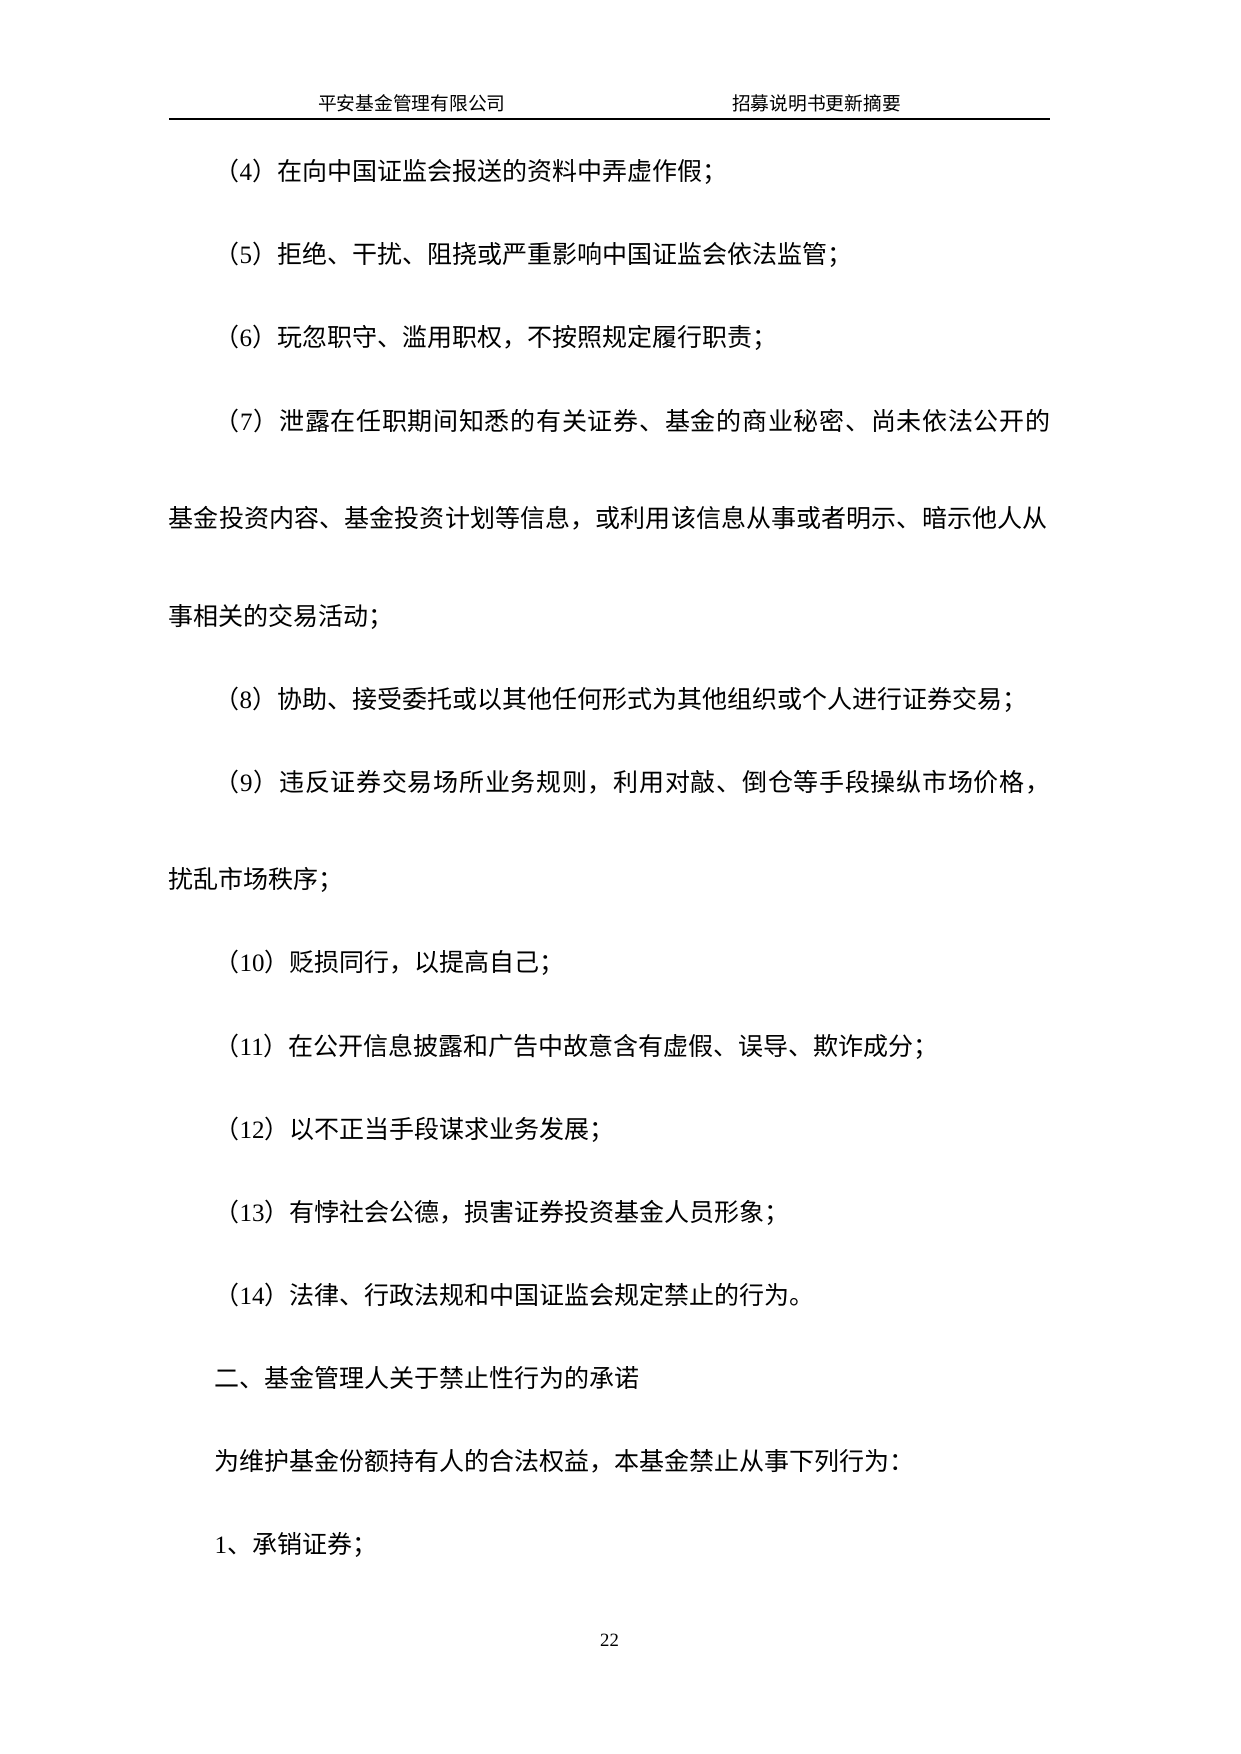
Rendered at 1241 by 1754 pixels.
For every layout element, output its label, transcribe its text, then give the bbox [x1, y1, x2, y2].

text （7）泄露在任职期间知悉的有关证券、基金的商业秘密、尚未依法公开的基金投资内容、基金投资计划等信息，或利用该信息从事或者明示、暗示他人从事相关的交易活动； [169, 387, 1050, 647]
text （5）拒绝、干扰、阻挠或严重影响中国证监会依法监管； [169, 220, 1050, 285]
text （9）违反证券交易场所业务规则，利用对敲、倒仓等手段操纵市场价格，扰乱市场秩序； [169, 748, 1050, 910]
text （8）协助、接受委托或以其他任何形式为其他组织或个人进行证券交易； [169, 665, 1050, 730]
text 二、基金管理人关于禁止性行为的承诺 [169, 1344, 1050, 1409]
text （13）有悖社会公德，损害证券投资基金人员形象； [169, 1178, 1050, 1243]
text （12）以不正当手段谋求业务发展； [169, 1095, 1050, 1160]
text （4）在向中国证监会报送的资料中弄虚作假； [169, 137, 1050, 202]
text （11）在公开信息披露和广告中故意含有虚假、误导、欺诈成分； [169, 1012, 1050, 1077]
text （14）法律、行政法规和中国证监会规定禁止的行为。 [169, 1261, 1050, 1326]
text （6）玩忽职守、滥用职权，不按照规定履行职责； [169, 303, 1050, 368]
text 1、承销证券； [169, 1510, 1050, 1575]
text （10）贬损同行，以提高自己； [169, 928, 1050, 993]
text 为维护基金份额持有人的合法权益，本基金禁止从事下列行为： [169, 1427, 1050, 1492]
